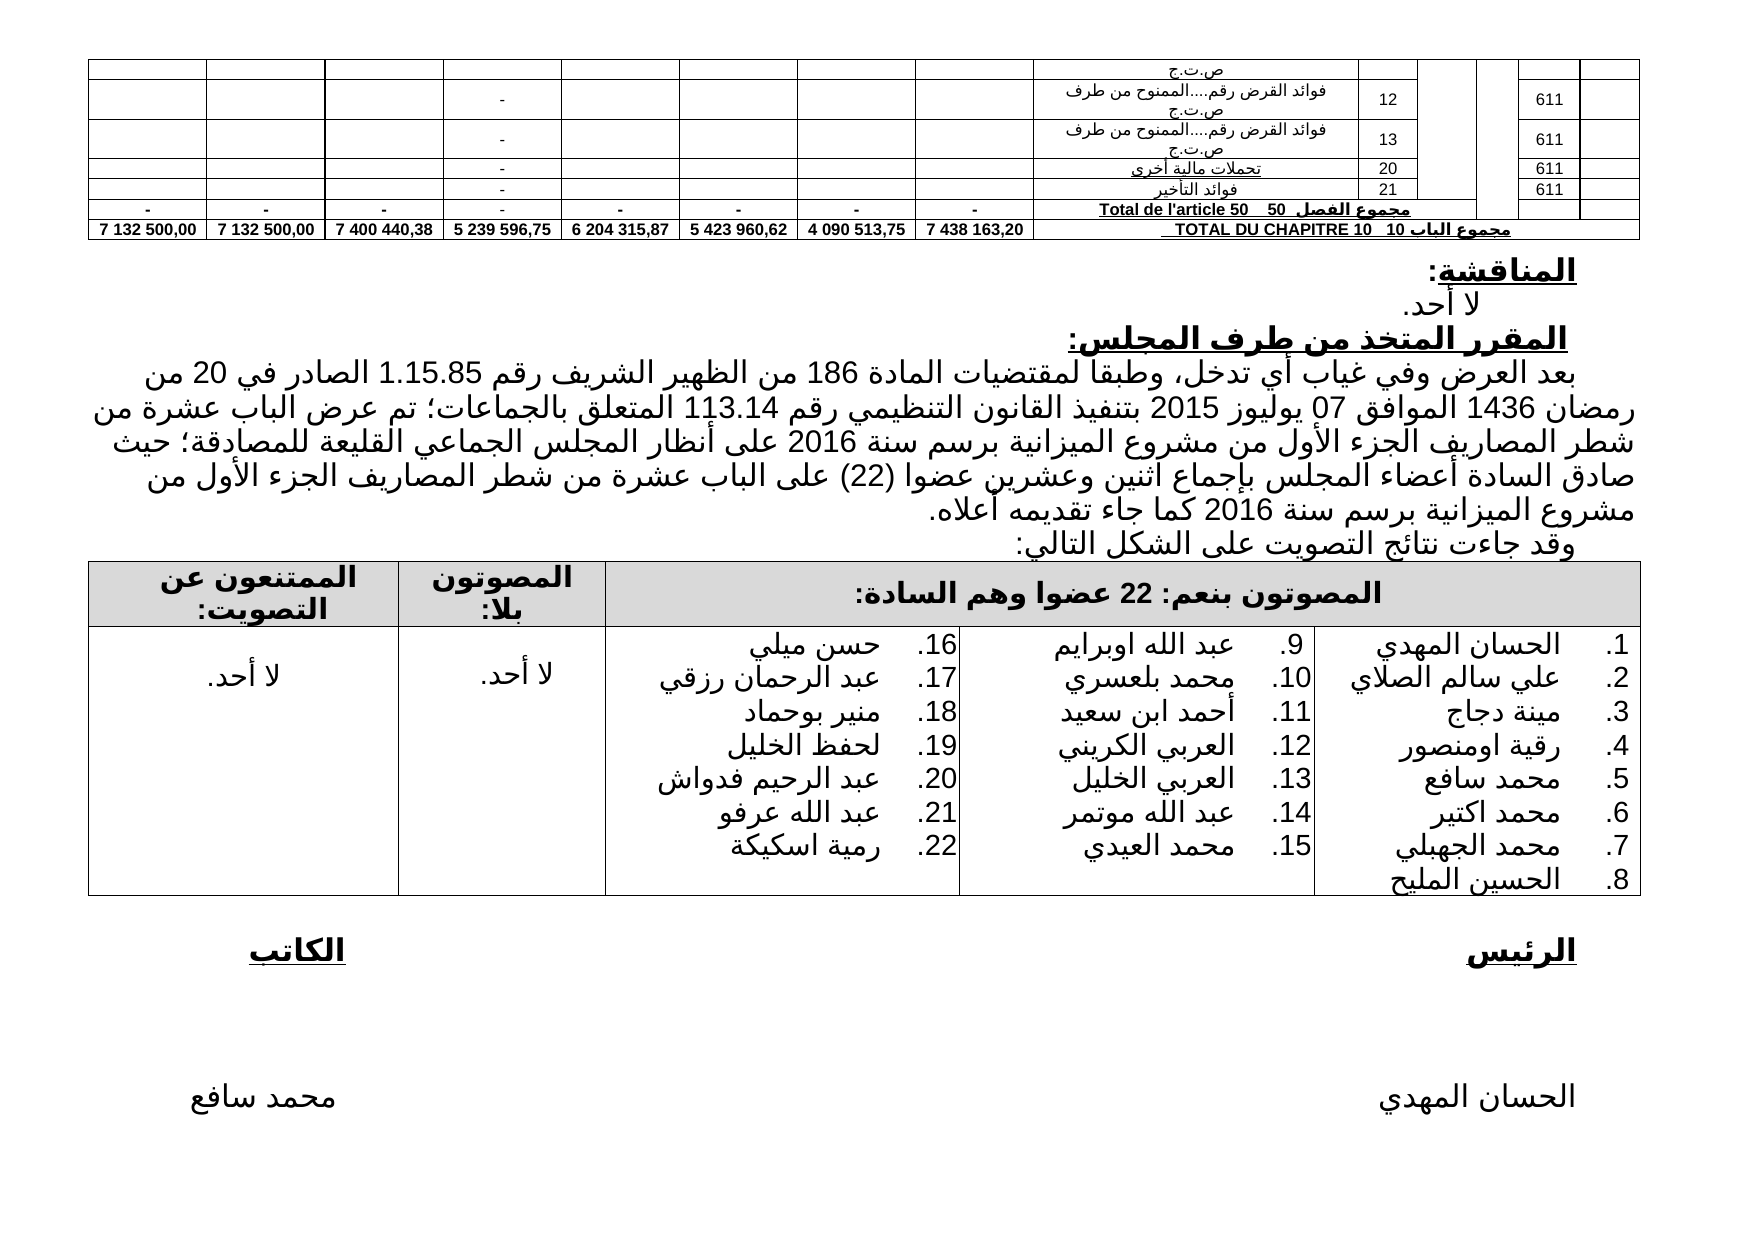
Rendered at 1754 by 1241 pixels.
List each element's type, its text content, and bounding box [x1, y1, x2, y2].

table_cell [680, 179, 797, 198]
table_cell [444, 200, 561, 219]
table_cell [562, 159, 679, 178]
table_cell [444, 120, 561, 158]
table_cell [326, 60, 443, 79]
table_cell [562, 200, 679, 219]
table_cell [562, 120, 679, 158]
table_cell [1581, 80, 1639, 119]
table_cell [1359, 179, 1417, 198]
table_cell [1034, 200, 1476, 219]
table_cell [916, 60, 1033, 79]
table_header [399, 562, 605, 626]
text بعد العرض وفي غياب أي تدخل، وطبقا لمقتضيات المادة 186 من الظهير الشريف رقم 1.15.85 الصادر في 20 من رمضان 1436 الموافق 07 يوليوز 2015 بتنفيذ القانون التنظيمي رقم 113.14 المتعلق بالجماعات؛ تم عرض الباب عشرة من شطر المصاريف الجزء الأول من مشروع الميزانية برسم سنة 2016 على أنظار المجلس الجماعي القليعة للمصادقة؛ حيث صادق السادة أعضاء المجلس بإجماع اثنين وعشرين عضوا (22) على الباب عشرة من شطر المصاريف الجزء الأول من مشروع الميزانية برسم سنة 2016 كما جاء تقديمه أعلاه. [89, 356, 1636, 527]
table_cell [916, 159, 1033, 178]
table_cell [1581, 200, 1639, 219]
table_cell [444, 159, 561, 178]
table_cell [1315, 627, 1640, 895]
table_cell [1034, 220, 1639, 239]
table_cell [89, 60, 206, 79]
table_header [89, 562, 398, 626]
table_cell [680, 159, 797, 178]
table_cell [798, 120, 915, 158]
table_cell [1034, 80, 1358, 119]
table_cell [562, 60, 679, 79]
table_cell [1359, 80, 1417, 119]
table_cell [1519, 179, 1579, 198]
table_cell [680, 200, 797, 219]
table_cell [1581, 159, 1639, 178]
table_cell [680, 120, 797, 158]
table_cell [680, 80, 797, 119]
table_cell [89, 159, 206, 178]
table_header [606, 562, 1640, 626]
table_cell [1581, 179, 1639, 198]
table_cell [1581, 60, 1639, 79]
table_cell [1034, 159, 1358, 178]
text لا أحد. [89, 288, 1636, 322]
text الحسان المهدي محمد سافع [89, 1071, 1636, 1107]
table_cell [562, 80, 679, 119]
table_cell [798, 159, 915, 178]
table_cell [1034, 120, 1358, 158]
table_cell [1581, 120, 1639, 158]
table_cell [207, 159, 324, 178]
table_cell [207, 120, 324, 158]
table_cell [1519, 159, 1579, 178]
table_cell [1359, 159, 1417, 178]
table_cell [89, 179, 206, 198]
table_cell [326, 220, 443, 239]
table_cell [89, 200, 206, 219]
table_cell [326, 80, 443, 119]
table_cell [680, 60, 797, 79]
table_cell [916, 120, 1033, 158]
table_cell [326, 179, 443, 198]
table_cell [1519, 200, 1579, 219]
text الرئيس الكاتب [89, 925, 1636, 961]
text المناقشة: [89, 254, 1636, 288]
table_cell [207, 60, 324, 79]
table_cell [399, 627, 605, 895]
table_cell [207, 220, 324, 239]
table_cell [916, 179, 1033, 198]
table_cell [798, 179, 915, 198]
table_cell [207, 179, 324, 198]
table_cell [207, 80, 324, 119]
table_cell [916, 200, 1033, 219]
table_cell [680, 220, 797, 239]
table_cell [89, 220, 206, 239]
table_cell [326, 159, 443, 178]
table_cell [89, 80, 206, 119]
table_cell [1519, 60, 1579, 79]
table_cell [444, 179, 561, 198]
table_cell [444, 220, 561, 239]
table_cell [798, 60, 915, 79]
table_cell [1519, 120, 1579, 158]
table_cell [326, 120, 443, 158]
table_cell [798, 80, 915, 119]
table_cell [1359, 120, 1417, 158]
text وقد جاءت نتائج التصويت على الشكل التالي: [89, 527, 1636, 561]
text المقرر المتخذ من طرف المجلس: [89, 322, 1636, 356]
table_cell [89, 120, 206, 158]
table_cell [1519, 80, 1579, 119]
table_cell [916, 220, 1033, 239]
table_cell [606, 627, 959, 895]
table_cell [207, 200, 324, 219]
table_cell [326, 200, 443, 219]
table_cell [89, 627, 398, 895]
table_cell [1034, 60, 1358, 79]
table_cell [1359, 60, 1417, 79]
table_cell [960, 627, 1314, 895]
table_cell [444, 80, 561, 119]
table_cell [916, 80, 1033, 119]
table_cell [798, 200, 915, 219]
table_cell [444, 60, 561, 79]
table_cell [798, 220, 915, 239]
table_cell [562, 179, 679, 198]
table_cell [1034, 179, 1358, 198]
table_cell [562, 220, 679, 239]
